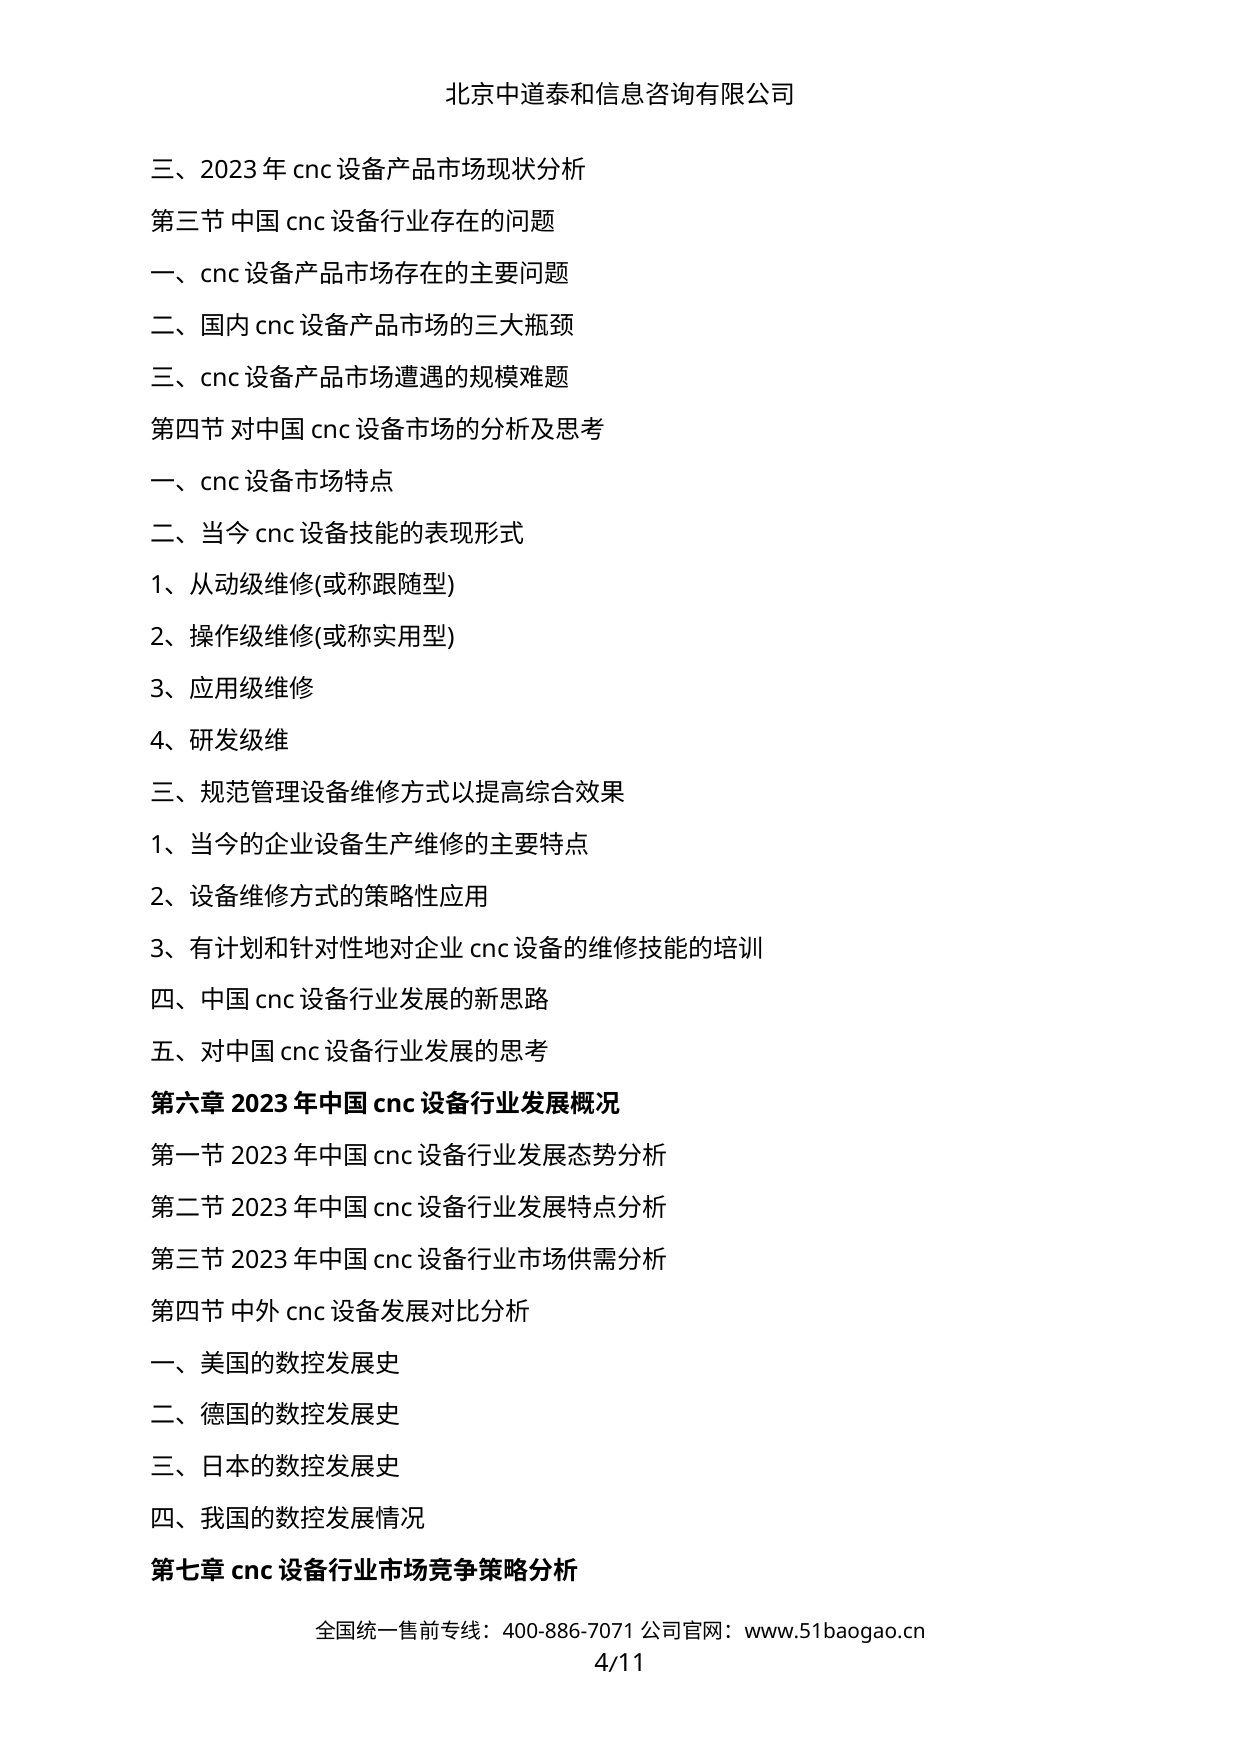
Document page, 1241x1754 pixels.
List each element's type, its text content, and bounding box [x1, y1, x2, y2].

text 1、当今的企业设备生产维修的主要特点 [150, 824, 1090, 861]
text 第一节 2023年中国cnc设备行业发展态势分析 [150, 1136, 1090, 1172]
text 三、cnc设备产品市场遭遇的规模难题 [150, 357, 1090, 394]
text 三、规范管理设备维修方式以提高综合效果 [150, 772, 1090, 809]
text 2、设备维修方式的策略性应用 [150, 876, 1090, 912]
text 二、国内cnc设备产品市场的三大瓶颈 [150, 306, 1090, 342]
text 2、操作级维修(或称实用型) [150, 617, 1090, 653]
text 一、cnc设备市场特点 [150, 461, 1090, 497]
text 一、美国的数控发展史 [150, 1343, 1090, 1379]
text 第二节 2023年中国cnc设备行业发展特点分析 [150, 1187, 1090, 1224]
text 二、当今cnc设备技能的表现形式 [150, 513, 1090, 549]
text 三、2023年cnc设备产品市场现状分析 [150, 150, 1090, 186]
text 3、有计划和针对性地对企业cnc设备的维修技能的培训 [150, 928, 1090, 964]
text 第六章 2023年中国cnc设备行业发展概况 [150, 1084, 1090, 1120]
text 第三节 中国cnc设备行业存在的问题 [150, 202, 1090, 238]
text 四、中国cnc设备行业发展的新思路 [150, 980, 1090, 1016]
text 一、cnc设备产品市场存在的主要问题 [150, 254, 1090, 290]
text 第四节 中外cnc设备发展对比分析 [150, 1291, 1090, 1327]
text 五、对中国cnc设备行业发展的思考 [150, 1032, 1090, 1068]
text 第三节 2023年中国cnc设备行业市场供需分析 [150, 1239, 1090, 1276]
text 1、从动级维修(或称跟随型) [150, 565, 1090, 601]
text 三、日本的数控发展史 [150, 1447, 1090, 1483]
text 二、德国的数控发展史 [150, 1395, 1090, 1431]
text 第七章 cnc设备行业市场竞争策略分析 [150, 1551, 1090, 1587]
text 4、研发级维 [150, 721, 1090, 757]
text 四、我国的数控发展情况 [150, 1499, 1090, 1535]
text 第四节 对中国cnc设备市场的分析及思考 [150, 409, 1090, 446]
text 3、应用级维修 [150, 669, 1090, 705]
